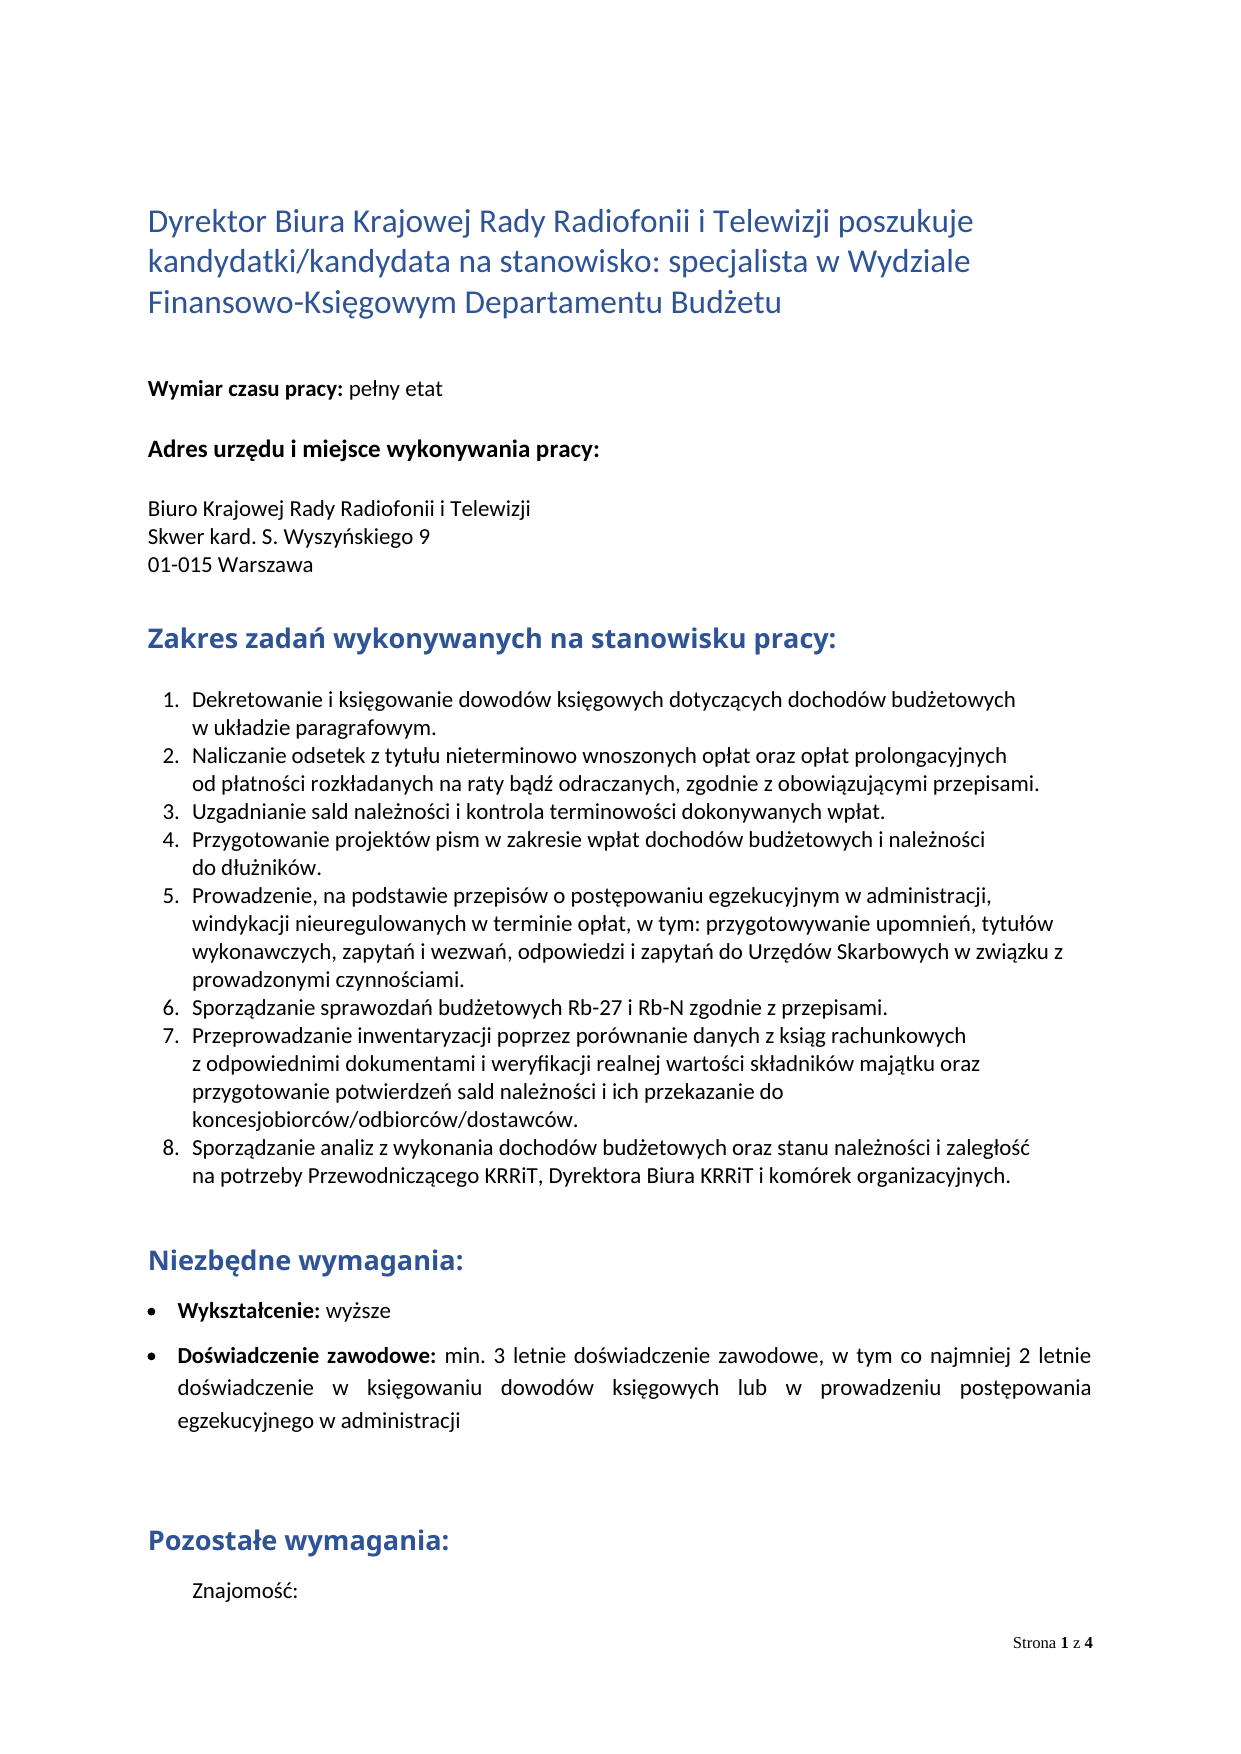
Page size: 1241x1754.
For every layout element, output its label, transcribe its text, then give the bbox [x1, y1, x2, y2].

list Naliczanie odsetek z tytułu nieterminowo wnoszonych opłat oraz opłat prolongacyjnych od płatności rozkładanych na raty bądź odraczanych, zgodnie z obowiązującymi przepisami. [162, 741, 1093, 797]
list Przeprowadzanie inwentaryzacji poprzez porównanie danych z ksiąg rachunkowych z odpowiednimi dokumentami i weryfikacji realnej wartości składników majątku oraz przygotowanie potwierdzeń sald należności i ich przekazanie do koncesjobiorców/odbiorców/dostawców. [162, 1021, 1093, 1133]
list Wykształcenie: wyższe [148, 1297, 1093, 1325]
text Znajomość: [148, 1577, 1093, 1604]
subtitle Pozostałe wymagania: [148, 1521, 1093, 1558]
list Sporządzanie analiz z wykonania dochodów budżetowych oraz stanu należności i zaległość na potrzeby Przewodniczącego KRRiT, Dyrektora Biura KRRiT i komórek organizacyjnych. [162, 1133, 1093, 1189]
list Doświadczenie zawodowe: min. 3 letnie doświadczenie zawodowe, w tym co najmniej 2 letnie doświadczenie w księgowaniu dowodów księgowych lub w prowadzeniu postępowania egzekucyjnego w administracji [148, 1341, 1093, 1434]
subtitle Niezbędne wymagania: [148, 1241, 1093, 1278]
text Dyrektor Biura Krajowej Rady Radiofonii i Telewizji poszukuje kandydatki/kandydata na stanowisko: specjalista w Wydziale Finansowo-Księgowym Departamentu Budżetu [148, 200, 1093, 322]
text Zakres zadań wykonywanych na stanowisku pracy: [148, 620, 1093, 657]
text Wymiar czasu pracy: pełny etat [148, 374, 1093, 402]
list Prowadzenie, na podstawie przepisów o postępowaniu egzekucyjnym w administracji, windykacji nieuregulowanych w terminie opłat, w tym: przygotowywanie upomnień, tytułów wykonawczych, zapytań i wezwań, odpowiedzi i zapytań do Urzędów Skarbowych w związku z prowadzonymi czynnościami. [162, 881, 1093, 993]
list Przygotowanie projektów pism w zakresie wpłat dochodów budżetowych i należności do dłużników. [162, 825, 1093, 881]
text Adres urzędu i miejsce wykonywania pracy: Biuro Krajowej Rady Radiofonii i Telewizji Skwer kard. S. Wyszyńskiego 9 01-015 Warszawa [148, 433, 1093, 578]
list Uzgadnianie sald należności i kontrola terminowości dokonywanych wpłat. [162, 797, 1093, 825]
list Sporządzanie sprawozdań budżetowych Rb-27 i Rb-N zgodnie z przepisami. [162, 993, 1093, 1021]
list Dekretowanie i księgowanie dowodów księgowych dotyczących dochodów budżetowych w układzie paragrafowym. [162, 685, 1093, 741]
